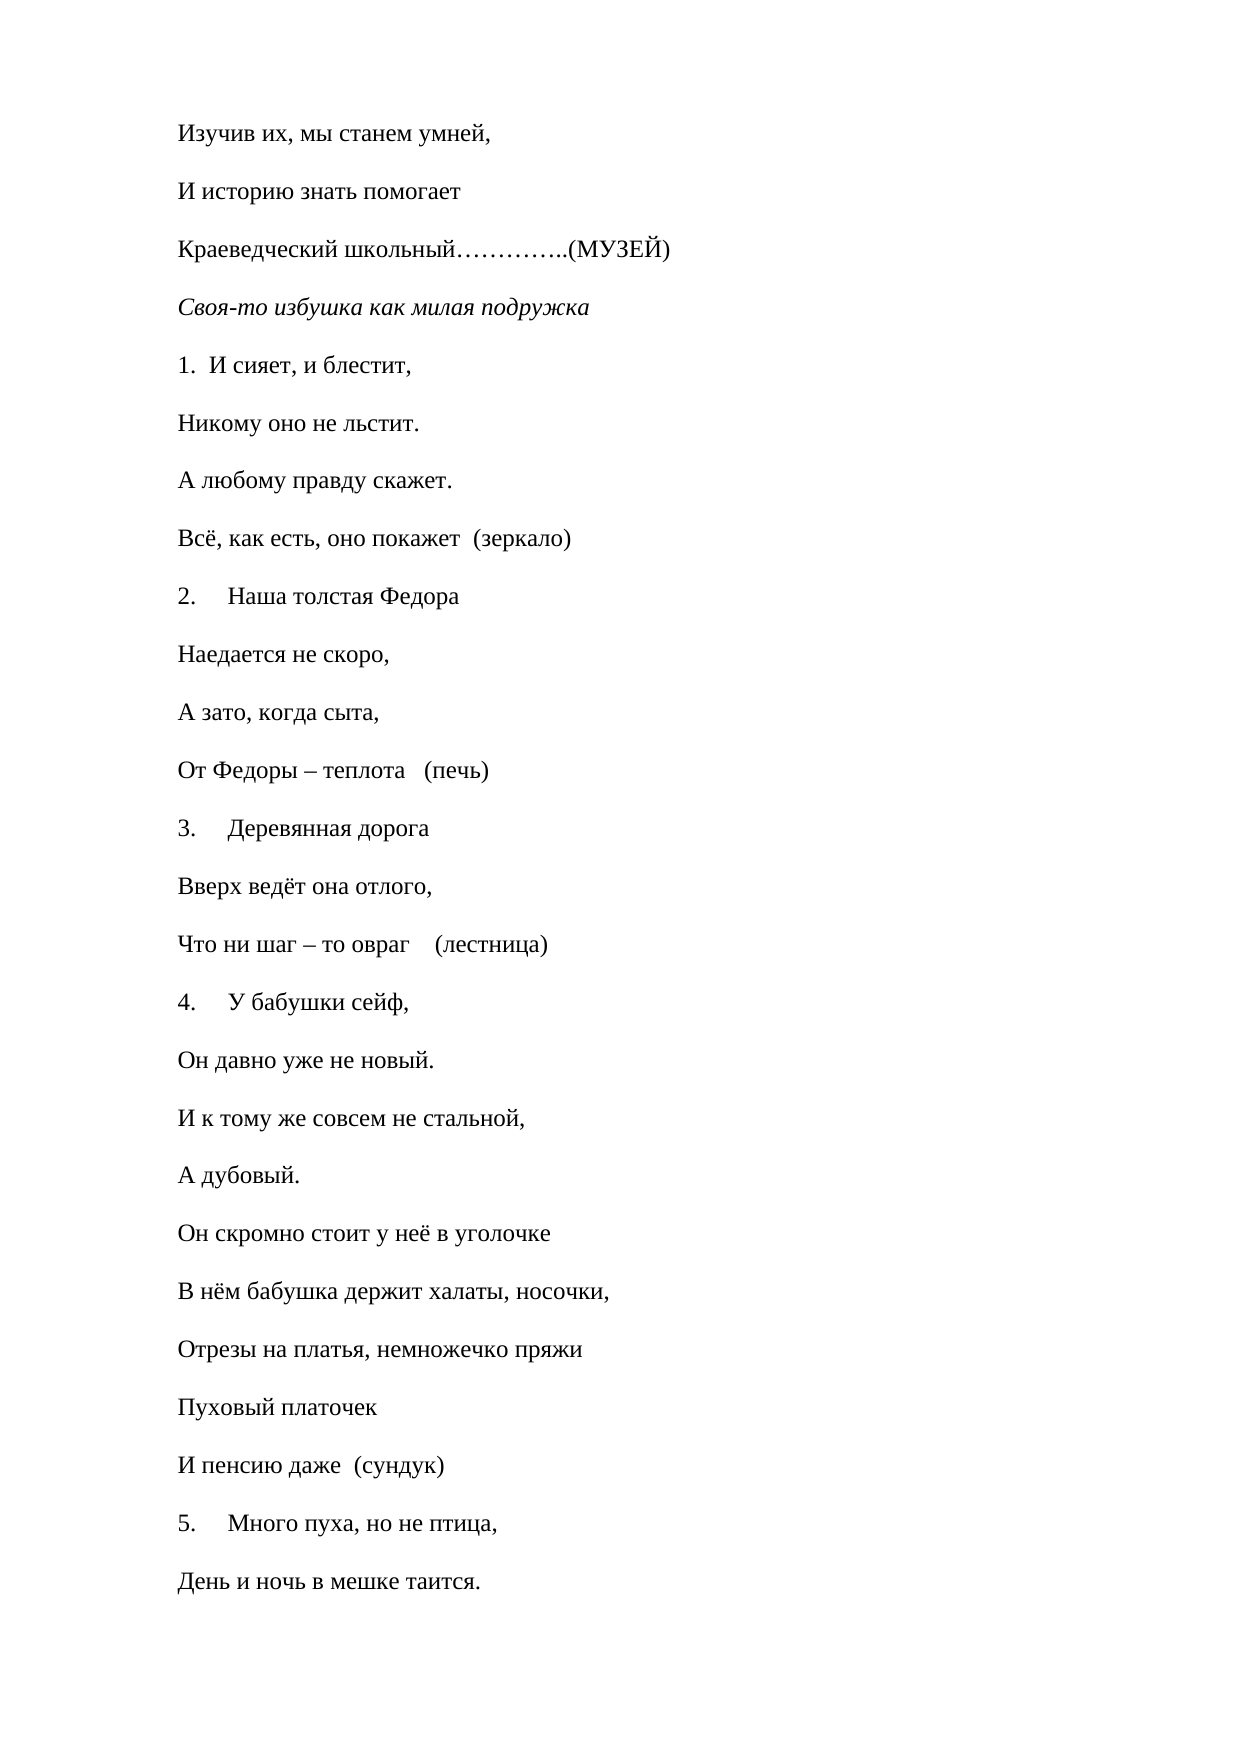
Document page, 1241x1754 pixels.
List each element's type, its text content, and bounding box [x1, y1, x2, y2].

text Пуховый платочек [177, 1392, 1152, 1421]
text Своя-то избушка как милая подружка [177, 292, 1152, 321]
text 5. Много пуха, но не птица, [177, 1508, 1152, 1537]
text И пенсию даже (сундук) [177, 1450, 1152, 1479]
text Вверх ведёт она отлого, [177, 871, 1152, 900]
text И историю знать помогает [177, 176, 1152, 205]
text Наедается не скоро, [177, 639, 1152, 668]
text День и ночь в мешке таится. [177, 1566, 1152, 1595]
text Он давно уже не новый. [177, 1045, 1152, 1073]
text И к тому же совсем не стальной, [177, 1103, 1152, 1131]
text А зато, когда сыта, [177, 697, 1152, 726]
text Краеведческий школьный…………..(МУЗЕЙ) [177, 234, 1152, 263]
text Что ни шаг – то овраг (лестница) [177, 929, 1152, 958]
text 3. Деревянная дорога [177, 813, 1152, 842]
text Отрезы на платья, немножечко пряжи [177, 1334, 1152, 1363]
text Никому оно не льстит. [177, 408, 1152, 436]
text Он скромно стоит у неё в уголочке [177, 1218, 1152, 1247]
text Всё, как есть, оно покажет (зеркало) [177, 523, 1152, 552]
text 1. И сияет, и блестит, [177, 350, 1152, 378]
text В нём бабушка держит халаты, носочки, [177, 1276, 1152, 1305]
text А дубовый. [177, 1161, 1152, 1189]
text А любому правду скажет. [177, 466, 1152, 494]
text 2. Наша толстая Федора [177, 581, 1152, 610]
text От Федоры – теплота (печь) [177, 755, 1152, 784]
text Изучив их, мы станем умней, [177, 118, 1152, 147]
text 4. У бабушки сейф, [177, 987, 1152, 1016]
